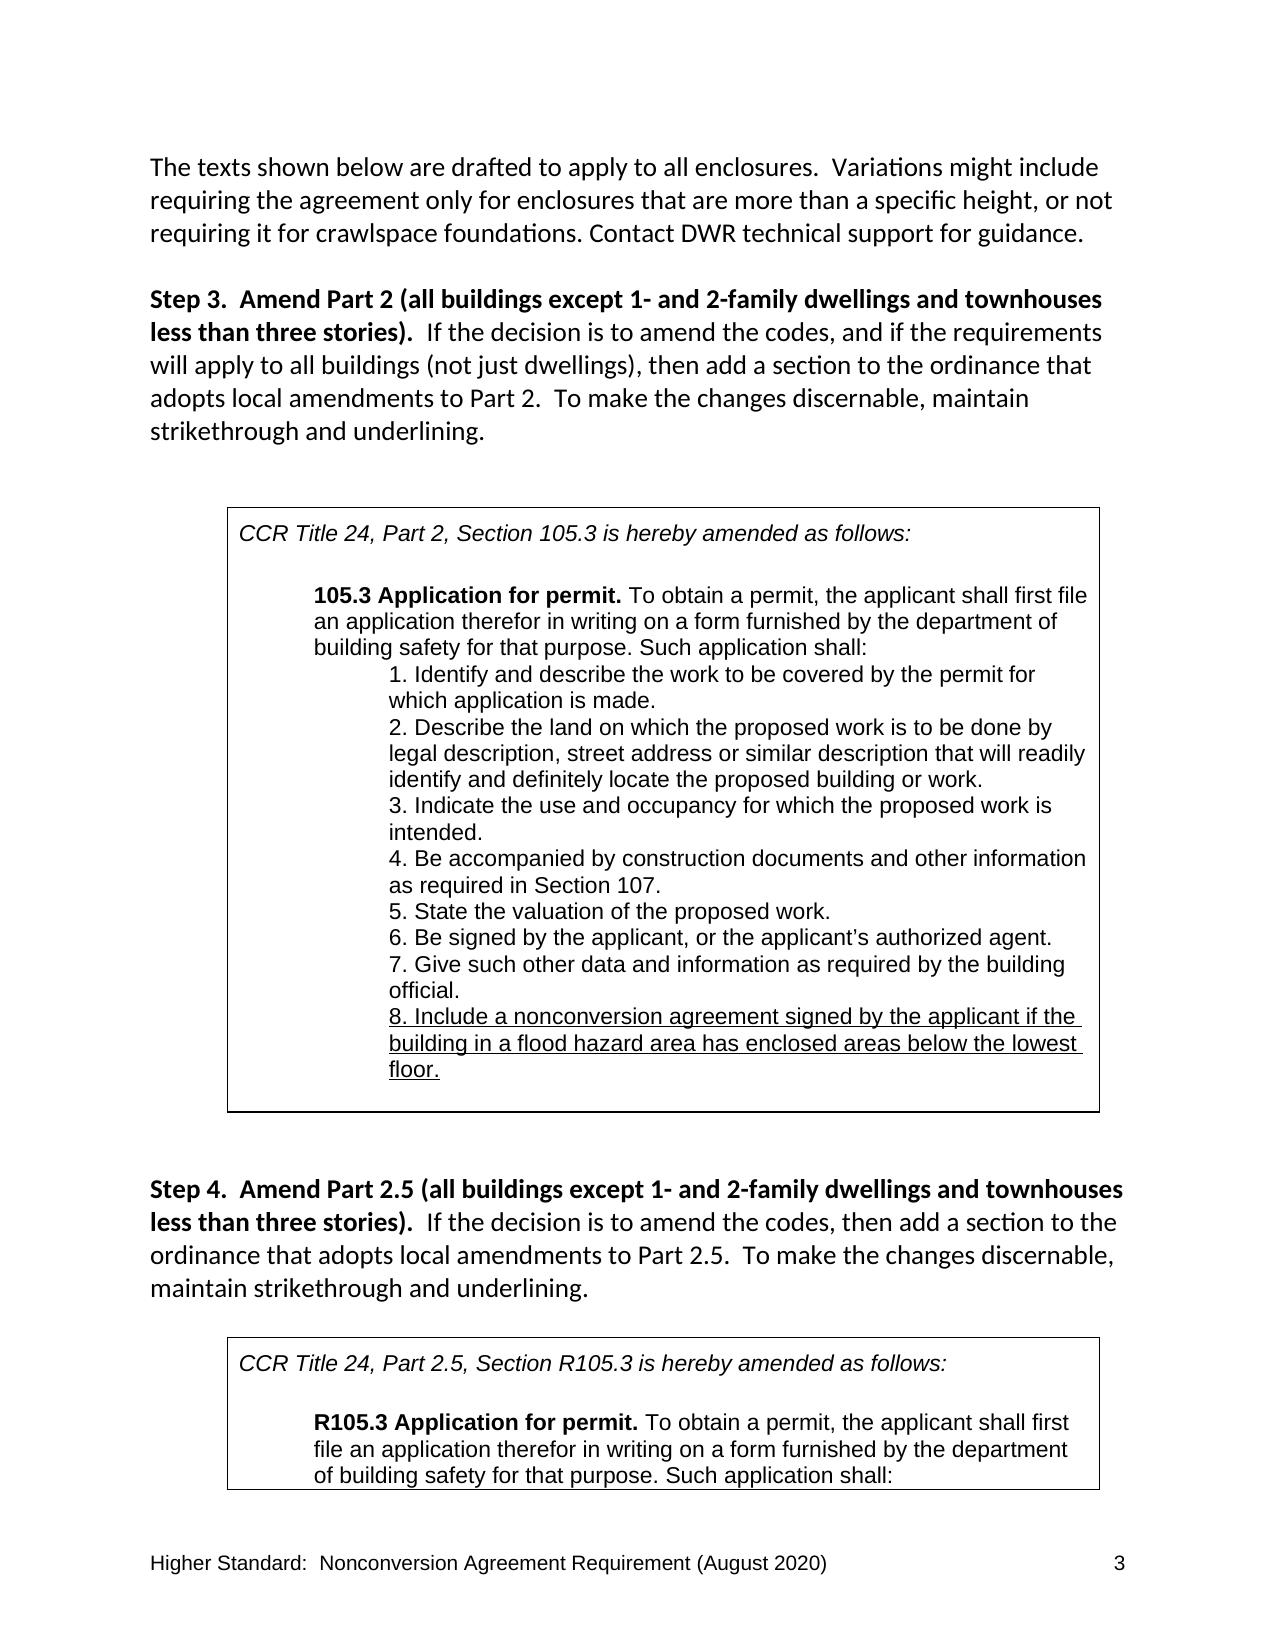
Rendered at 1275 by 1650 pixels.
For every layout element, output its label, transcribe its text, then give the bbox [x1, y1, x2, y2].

text The texts shown below are drafted to apply to all enclosures. Variations might include requiring the agreement only for enclosures that are more than a specific height, or not requiring it for crawlspace foundations. Contact DWR technical support for guidance. [150, 150, 1125, 249]
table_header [228, 1338, 1099, 1488]
text Step 4. Amend Part 2.5 (all buildings except 1- and 2-family dwellings and townhouses less than three stories). If the decision is to amend the codes, then add a section to the ordinance that adopts local amendments to Part 2.5. To make the changes discernable, maintain strikethrough and underlining. [150, 1172, 1125, 1304]
text Step 3. Amend Part 2 (all buildings except 1- and 2-family dwellings and townhouses less than three stories). If the decision is to amend the codes, and if the requirements will apply to all buildings (not just dwellings), then add a section to the ordinance that adopts local amendments to Part 2. To make the changes discernable, maintain strikethrough and underlining. [150, 282, 1125, 447]
table_header CCR Title 24, Part 2, Section 105.3 is hereby amended as follows: 105.3 Application for permit. To obtain a permit, the applicant shall first file an application therefor in writing on a form furnished by the department of building safety for that purpose. Such application shall: 1. Identify and describe the work to be covered by the permit for which application is made. 2. Describe the land on which the proposed work is to be done by legal description, street address or similar description that will readily identify and definitely locate the proposed building or work. 3. Indicate the use and occupancy for which the proposed work is intended. 4. Be accompanied by construction documents and other information as required in Section 107. 5. State the valuation of the proposed work. 6. Be signed by the applicant, or the applicant’s authorized agent. 7. Give such other data and information as required by the building official. 8. Include a nonconversion agreement signed by the applicant if the building in a flood hazard area has enclosed areas below the lowest floor. [228, 508, 1099, 1111]
